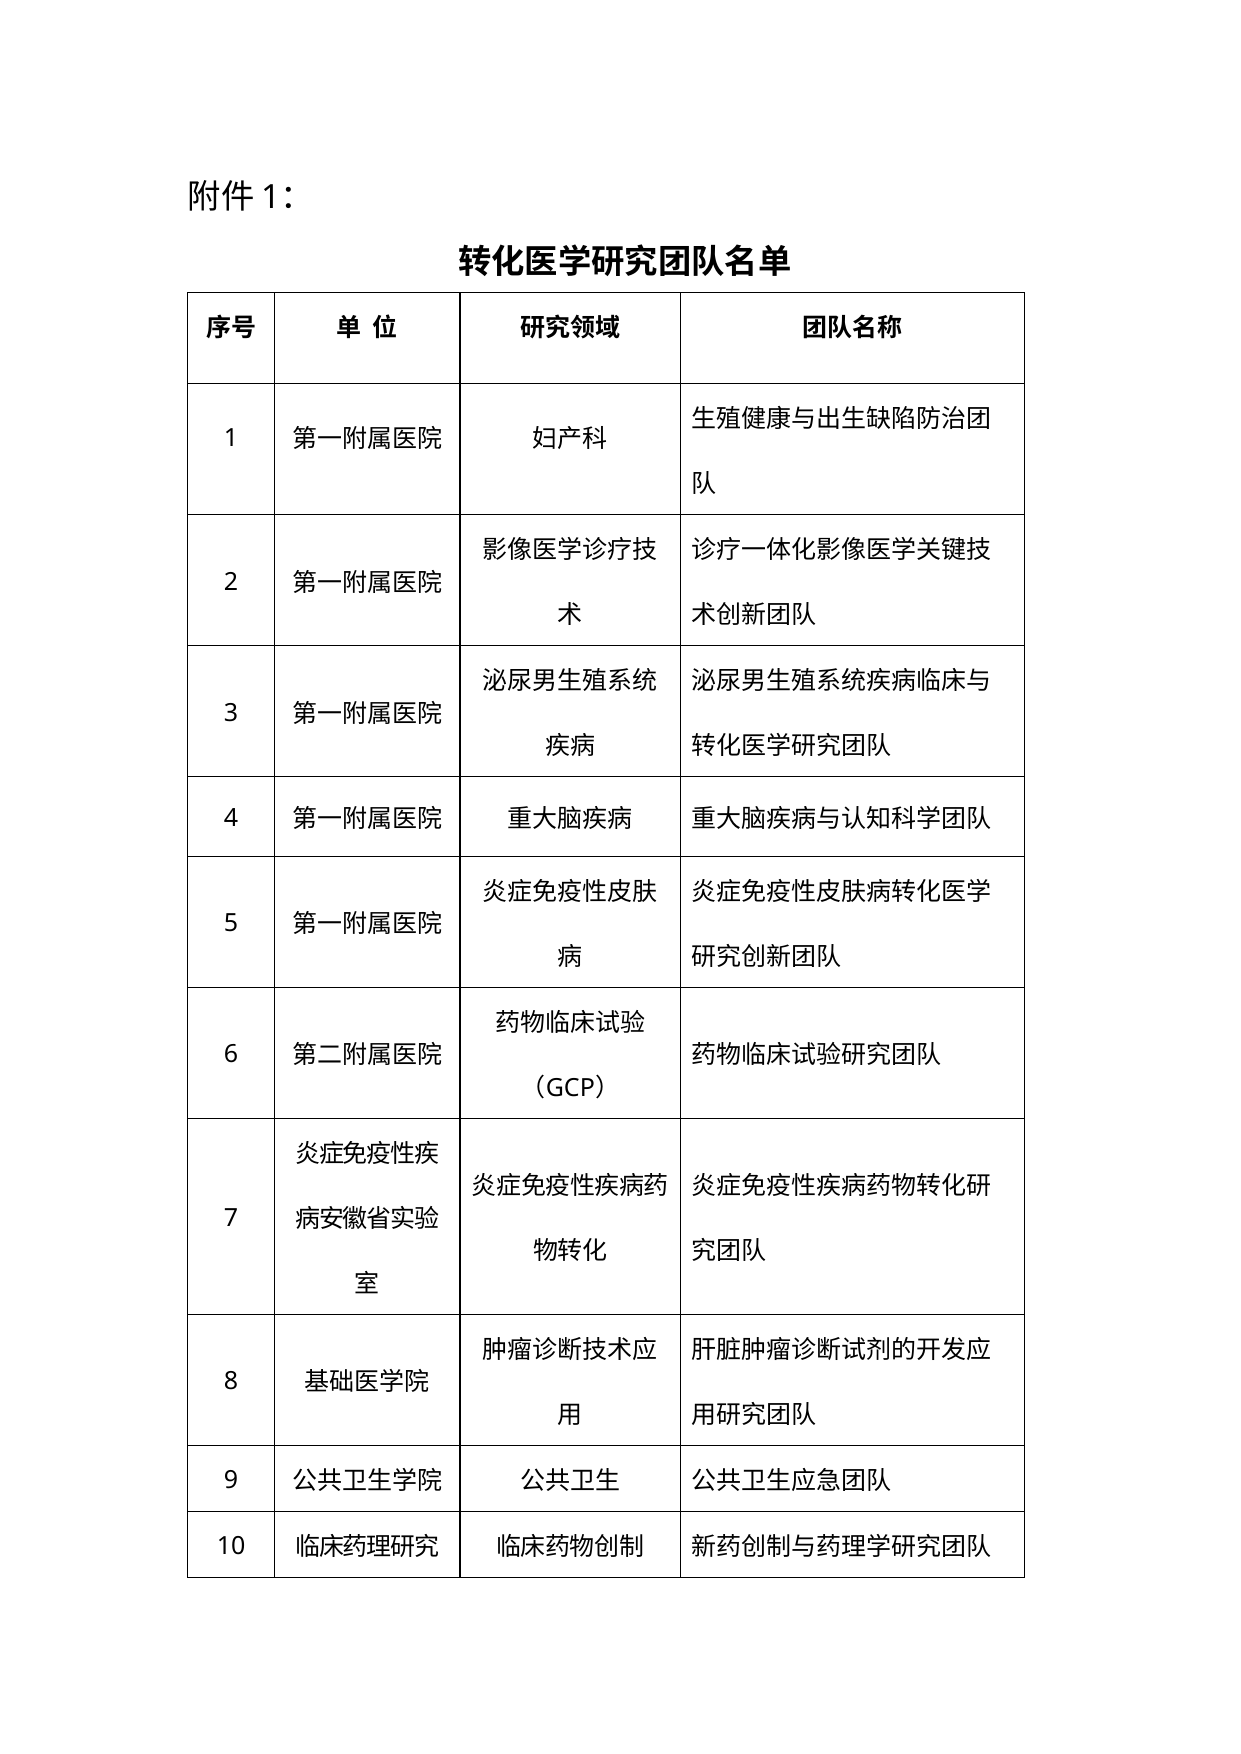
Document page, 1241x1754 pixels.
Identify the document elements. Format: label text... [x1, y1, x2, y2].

subtitle 转化医学研究团队名单 [187, 227, 1053, 292]
table_cell 肝脏肿瘤诊断试剂的开发应用研究团队 [681, 1315, 1024, 1445]
table_cell 7 [188, 1119, 274, 1314]
table_cell 3 [188, 646, 274, 776]
table_cell 2 [188, 515, 274, 645]
table_cell 炎症免疫性皮肤病转化医学研究创新团队 [681, 857, 1024, 987]
table_cell 第一附属医院 [275, 384, 459, 514]
table_cell 重大脑疾病 [461, 777, 680, 856]
table_cell 4 [188, 777, 274, 856]
table_cell 6 [188, 988, 274, 1118]
table_cell 第一附属医院 [275, 515, 459, 645]
table_cell 基础医学院 [275, 1315, 459, 1445]
table_cell 泌尿男生殖系统疾病临床与转化医学研究团队 [681, 646, 1024, 776]
table_cell 妇产科 [461, 384, 680, 514]
table_cell 8 [188, 1315, 274, 1445]
table_cell 新药创制与药理学研究团队 [681, 1512, 1024, 1577]
table_header 序号 [188, 293, 274, 383]
table_cell 临床药物创制 [461, 1512, 680, 1577]
table_cell 生殖健康与出生缺陷防治团队 [681, 384, 1024, 514]
table_header 研究领域 [461, 293, 680, 383]
table_cell 10 [188, 1512, 274, 1577]
table_cell 炎症免疫性疾病药物转化研究团队 [681, 1119, 1024, 1314]
table_cell 第一附属医院 [275, 857, 459, 987]
table_cell 肿瘤诊断技术应用 [461, 1315, 680, 1445]
table_cell 临床药理研究所 [275, 1512, 459, 1577]
table_cell 影像医学诊疗技术 [461, 515, 680, 645]
subtitle 附件1： [187, 162, 1053, 227]
table_cell 重大脑疾病与认知科学团队 [681, 777, 1024, 856]
table_cell 9 [188, 1446, 274, 1511]
table_cell 药物临床试验（GCP） [461, 988, 680, 1118]
table_cell 公共卫生 [461, 1446, 680, 1511]
table_cell 1 [188, 384, 274, 514]
table_cell 泌尿男生殖系统疾病 [461, 646, 680, 776]
table_cell 第二附属医院 [275, 988, 459, 1118]
table_cell 药物临床试验研究团队 [681, 988, 1024, 1118]
table_cell 诊疗一体化影像医学关键技术创新团队 [681, 515, 1024, 645]
table_header 团队名称 [681, 293, 1024, 383]
table_cell 公共卫生应急团队 [681, 1446, 1024, 1511]
table_cell 炎症免疫性疾病药物转化 [461, 1119, 680, 1314]
table_cell 炎症免疫性皮肤病 [461, 857, 680, 987]
table_cell 公共卫生学院 [275, 1446, 459, 1511]
table_cell 第一附属医院 [275, 777, 459, 856]
table_cell 炎症免疫性疾病安徽省实验室 [275, 1119, 459, 1314]
table_cell 5 [188, 857, 274, 987]
table_cell 第一附属医院 [275, 646, 459, 776]
table_header 单 位 [275, 293, 459, 383]
